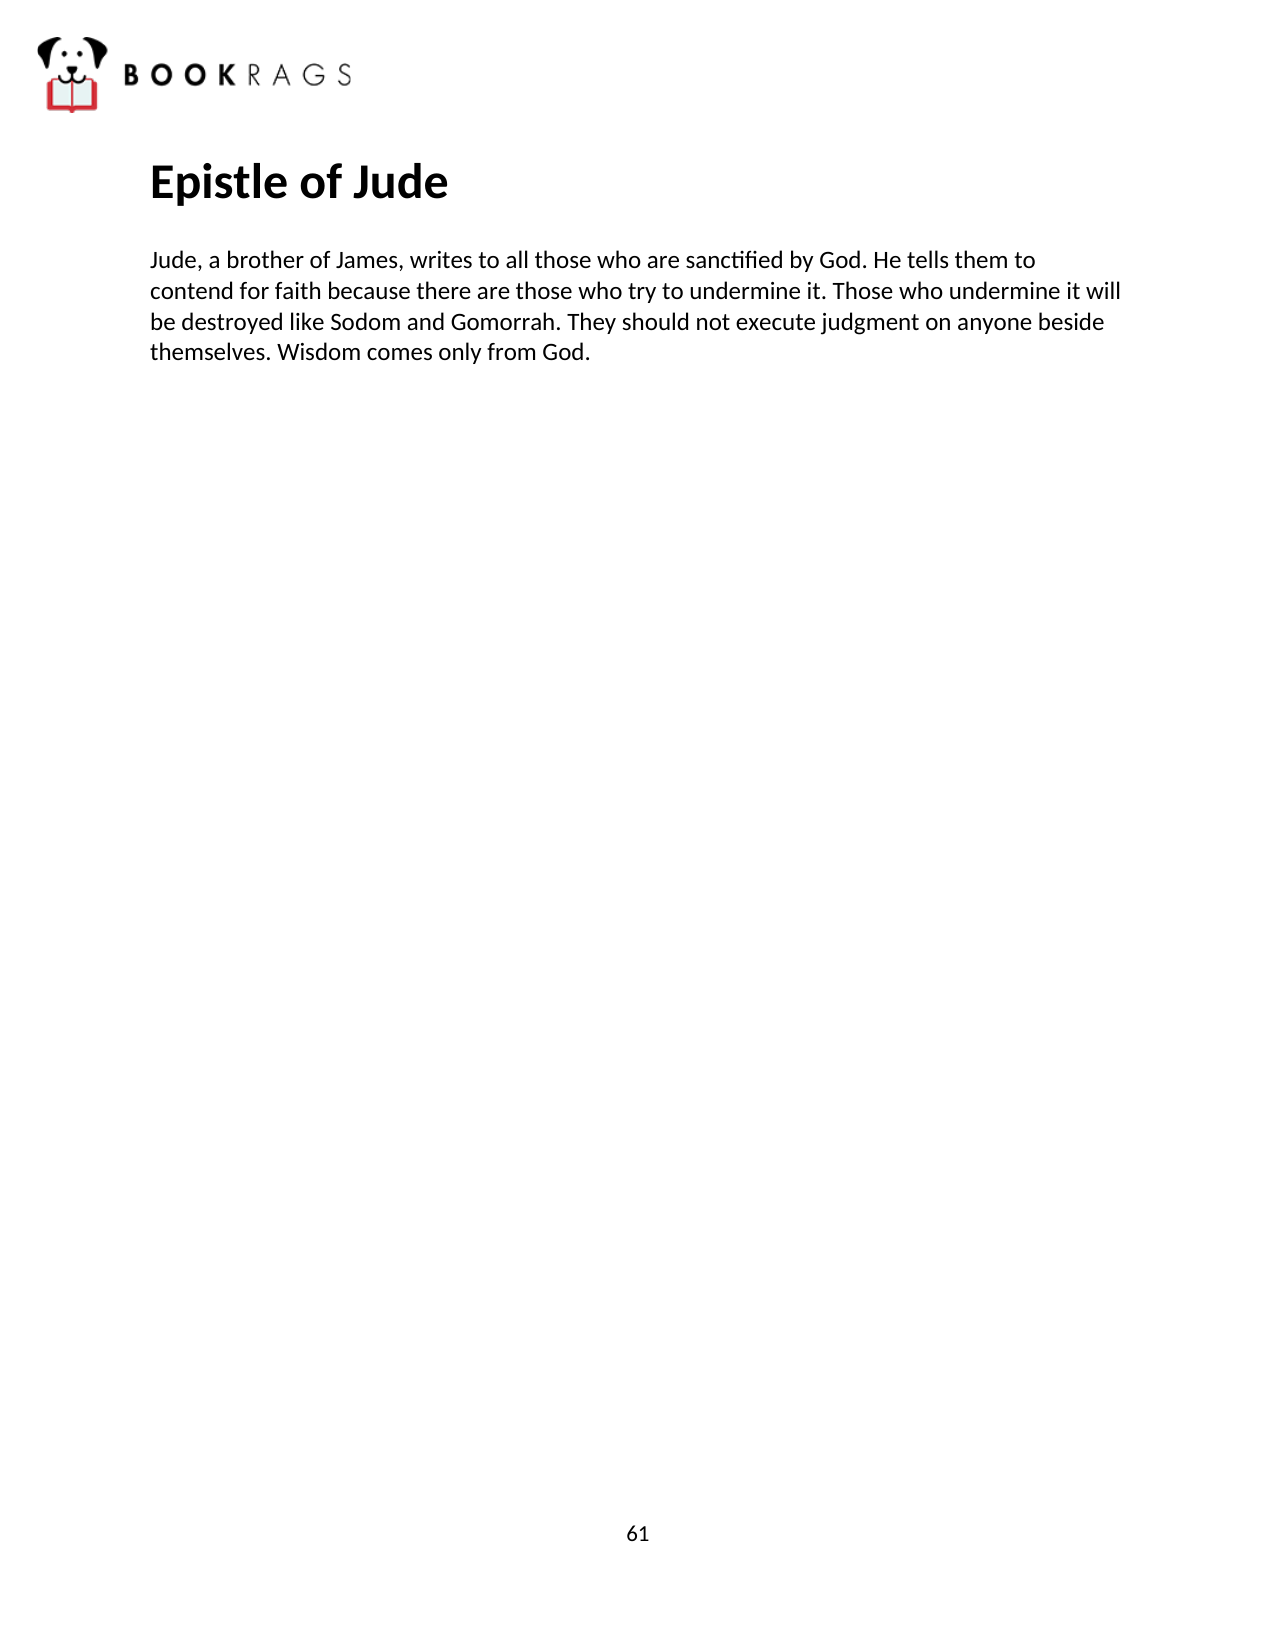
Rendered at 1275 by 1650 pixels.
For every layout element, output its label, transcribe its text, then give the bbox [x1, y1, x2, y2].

picture [37, 37, 351, 113]
text Jude, a brother of James, writes to all those who are sanctified by God. He tells them to contend for faith because there are those who try to undermine it. Those who undermine it will be destroyed like Sodom and Gomorrah. They should not execute judgment on anyone beside themselves. Wisdom comes only from God. [150, 244, 1125, 367]
text Epistle of Jude [150, 150, 1125, 211]
